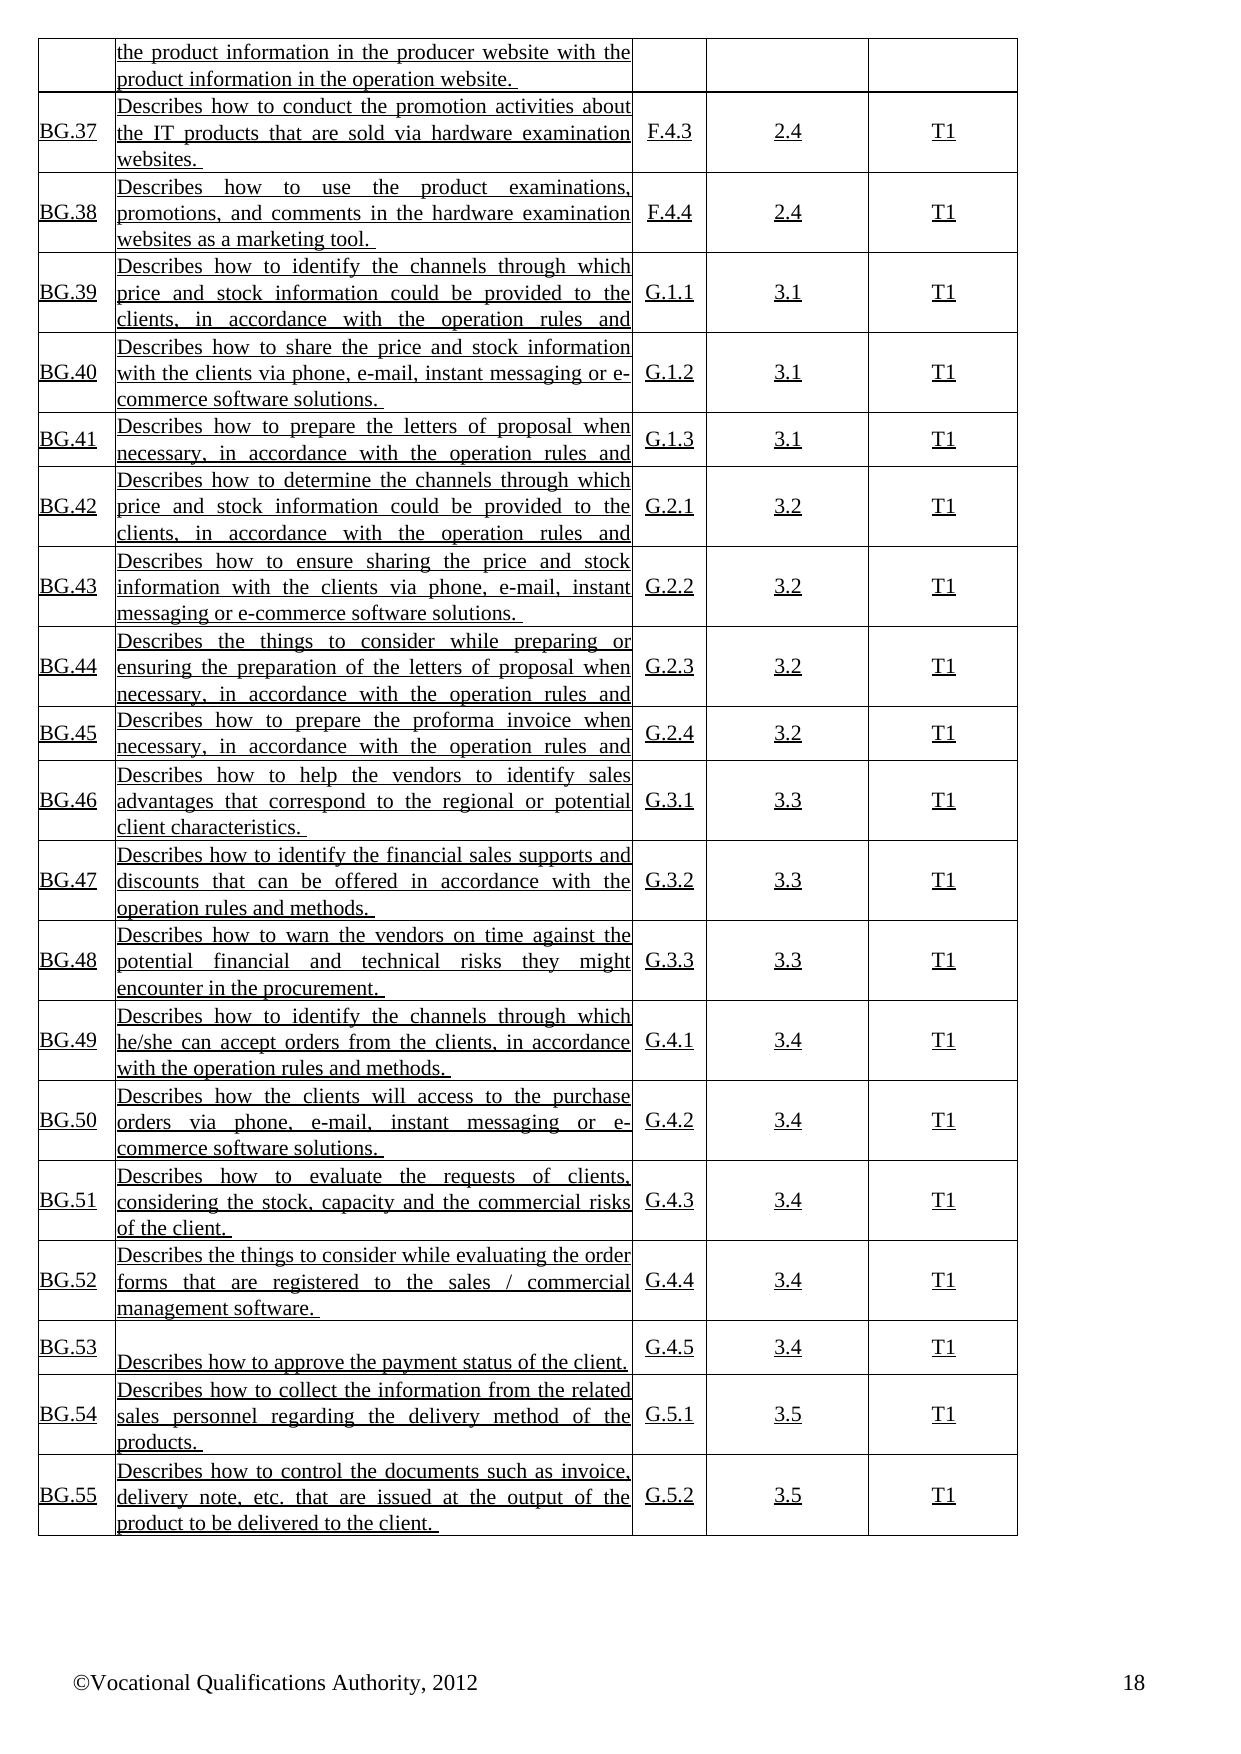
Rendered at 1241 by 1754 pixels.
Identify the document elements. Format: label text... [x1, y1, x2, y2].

table_cell G.3.2 [633, 841, 706, 920]
table_cell Describes how to approve the payment status of the client. [116, 1321, 632, 1374]
table_cell Describes how to identify the channels through which price and stock information could be provided to the clients, in accordance with the operation rules and methods. [116, 253, 632, 275]
table_cell BG.41 [39, 413, 115, 466]
table_cell 3.2 [707, 467, 868, 546]
table_cell T1 [869, 547, 1017, 626]
table_cell F.4.3 [633, 93, 706, 172]
table_cell Describes how to help the vendors to identify sales advantages that correspond to the regional or potential client characteristics. [116, 761, 632, 784]
table_cell T1 [869, 921, 1017, 1000]
table_cell 3.2 [707, 707, 868, 760]
table_cell 3.4 [707, 1321, 868, 1374]
table_cell BG.37 [39, 93, 115, 172]
table_cell Describes how to identify the financial sales supports and discounts that can be offered in accordance with the operation rules and methods. [116, 864, 632, 920]
table_cell 3.1 [707, 413, 868, 466]
table_cell T1 [869, 761, 1017, 840]
table_cell Describes how to control the documents such as invoice, delivery note, etc. that are issued at the output of the product to be delivered to the client. [116, 1455, 632, 1535]
table_header [869, 39, 1017, 91]
table_cell BG.46 [39, 761, 115, 840]
table_cell G.5.2 [633, 1455, 706, 1535]
table_cell BG.43 [39, 547, 115, 626]
table_cell Describes how to share the price and stock information with the clients via phone, e-mail, instant messaging or e-commerce software solutions. [116, 333, 632, 356]
table_cell T1 [869, 333, 1017, 412]
table_cell G.2.4 [633, 707, 706, 760]
table_cell T1 [869, 467, 1017, 546]
table_cell G.1.3 [633, 413, 706, 466]
table_cell Describes how to ensure sharing the price and stock information with the clients via phone, e-mail, instant messaging or e-commerce software solutions. [116, 597, 632, 626]
table_cell G.3.1 [633, 761, 706, 840]
table_cell T1 [869, 707, 1017, 760]
table_cell Describes how to identify the financial sales supports and discounts that can be offered in accordance with the operation rules and methods. [116, 841, 632, 863]
table_cell G.4.3 [633, 1161, 706, 1240]
table_cell T1 [869, 93, 1017, 172]
table_header [633, 39, 706, 91]
table_cell BG.53 [39, 1321, 115, 1374]
table_cell G.4.4 [633, 1241, 706, 1320]
table_cell Describes how to warn the vendors on time against the potential financial and technical risks they might encounter in the procurement. [116, 921, 632, 943]
table_cell Describes how to identify the channels through which he/she can accept orders from the clients, in accordance with the operation rules and methods. [116, 1001, 632, 1024]
table_cell BG.54 [39, 1375, 115, 1454]
table_cell G.2.1 [633, 467, 706, 546]
table_cell 3.1 [707, 333, 868, 412]
table_cell T1 [869, 1161, 1017, 1240]
table_cell 3.5 [707, 1455, 868, 1535]
table_cell F.4.4 [633, 173, 706, 252]
table_cell BG.45 [39, 707, 115, 760]
table_header [39, 39, 115, 91]
table_cell 3.4 [707, 1081, 868, 1160]
table_cell T1 [869, 1081, 1017, 1160]
table_cell Describes how to identify the channels through which he/she can accept orders from the clients, in accordance with the operation rules and methods. [116, 1025, 632, 1080]
table_cell T1 [869, 841, 1017, 920]
table_cell 3.3 [707, 841, 868, 920]
table_cell 3.1 [707, 253, 868, 332]
table_cell G.2.3 [633, 627, 706, 706]
table_cell Describes how to evaluate the requests of clients, considering the stock, capacity and the commercial risks of the client. [116, 1161, 632, 1210]
table_cell BG.48 [39, 921, 115, 1000]
table_cell BG.47 [39, 841, 115, 920]
table_cell Describes how to conduct the promotion activities about the IT products that are sold via hardware examination websites. [116, 93, 632, 115]
table_cell 3.4 [707, 1001, 868, 1080]
table_cell Describes how to ensure sharing the price and stock information with the clients via phone, e-mail, instant messaging or e-commerce software solutions. [116, 547, 632, 596]
table_cell Describes how to identify the channels through which price and stock information could be provided to the clients, in accordance with the operation rules and methods. [116, 276, 632, 332]
table_cell BG.55 [39, 1455, 115, 1535]
table_cell T1 [869, 173, 1017, 252]
table_cell Describes how to help the vendors to identify sales advantages that correspond to the regional or potential client characteristics. [116, 811, 632, 840]
table_cell Describes how to determine the channels through which price and stock information could be provided to the clients, in accordance with the operation rules and methods. [116, 467, 632, 546]
table_cell Describes how to warn the vendors on time against the potential financial and technical risks they might encounter in the procurement. [116, 944, 632, 1000]
table_header [707, 39, 868, 91]
table_cell Describes how to prepare the proforma invoice when necessary, in accordance with the operation rules and methods. [116, 707, 632, 729]
table_cell 3.5 [707, 1375, 868, 1454]
table_cell BG.49 [39, 1001, 115, 1080]
table_cell T1 [869, 1455, 1017, 1535]
table_cell Describes how to conduct the promotion activities about the IT products that are sold via hardware examination websites. [116, 116, 632, 172]
table_cell G.1.1 [633, 253, 706, 332]
table_cell BG.40 [39, 333, 115, 412]
text 18 [1122, 1672, 1145, 1695]
table_cell Describes how to help the vendors to identify sales advantages that correspond to the regional or potential client characteristics. [116, 785, 632, 810]
table_cell T1 [869, 1001, 1017, 1080]
table_cell BG.38 [39, 173, 115, 252]
table_cell G.4.1 [633, 1001, 706, 1080]
table_cell G.4.2 [633, 1081, 706, 1160]
table_cell T1 [869, 413, 1017, 466]
table_cell T1 [869, 1321, 1017, 1374]
table_cell 3.4 [707, 1161, 868, 1240]
table_cell Describes the things to consider while preparing or ensuring the preparation of the letters of proposal when necessary, in accordance with the operation rules and methods. [116, 650, 632, 706]
table_cell Describes how to collect the information from the related sales personnel regarding the delivery method of the products. [116, 1375, 632, 1398]
table_cell Describes how to share the price and stock information with the clients via phone, e-mail, instant messaging or e-commerce software solutions. [116, 357, 632, 412]
table_cell Describes how to prepare the proforma invoice when necessary, in accordance with the operation rules and methods. [116, 730, 632, 760]
table_cell T1 [869, 627, 1017, 706]
table_cell 3.4 [707, 1241, 868, 1320]
table_cell Describes the things to consider while preparing or ensuring the preparation of the letters of proposal when necessary, in accordance with the operation rules and methods. [116, 627, 632, 649]
table_cell 3.3 [707, 761, 868, 840]
table_cell Describes how to evaluate the requests of clients, considering the stock, capacity and the commercial risks of the client. [116, 1211, 632, 1240]
table_cell Describes how to collect the information from the related sales personnel regarding the delivery method of the products. [116, 1399, 632, 1454]
table_cell BG.50 [39, 1081, 115, 1160]
table_cell BG.44 [39, 627, 115, 706]
table_cell Describes how to prepare the letters of proposal when necessary, in accordance with the operation rules and methods. [116, 413, 632, 466]
table_cell G.5.1 [633, 1375, 706, 1454]
table_cell Describes the things to consider while evaluating the order forms that are registered to the sales / commercial management software. [116, 1241, 632, 1320]
table_cell BG.39 [39, 253, 115, 332]
table_cell 3.3 [707, 921, 868, 1000]
table_header the product information in the producer website with the product information in the operation website. [116, 39, 632, 91]
table_cell Describes how to use the product examinations, promotions, and comments in the hardware examination websites as a marketing tool. [116, 197, 632, 252]
table_cell G.1.2 [633, 333, 706, 412]
table_cell Describes how the clients will access to the purchase orders via phone, e-mail, instant messaging or e-commerce software solutions. [116, 1081, 632, 1130]
table_cell T1 [869, 253, 1017, 332]
table_cell 2.4 [707, 173, 868, 252]
table_cell T1 [869, 1241, 1017, 1320]
table_cell BG.42 [39, 467, 115, 546]
table_cell 3.2 [707, 547, 868, 626]
table_cell G.3.3 [633, 921, 706, 1000]
table_cell BG.51 [39, 1161, 115, 1240]
table_cell 2.4 [707, 93, 868, 172]
table_cell Describes how the clients will access to the purchase orders via phone, e-mail, instant messaging or e-commerce software solutions. [116, 1131, 632, 1160]
table_cell Describes how to use the product examinations, promotions, and comments in the hardware examination websites as a marketing tool. [116, 173, 632, 196]
table_cell 3.2 [707, 627, 868, 706]
table_cell G.4.5 [633, 1321, 706, 1374]
table_cell G.2.2 [633, 547, 706, 626]
text ©Vocational Qualifications Authority, 2012 [73, 1672, 478, 1695]
table_cell T1 [869, 1375, 1017, 1454]
table_cell BG.52 [39, 1241, 115, 1320]
